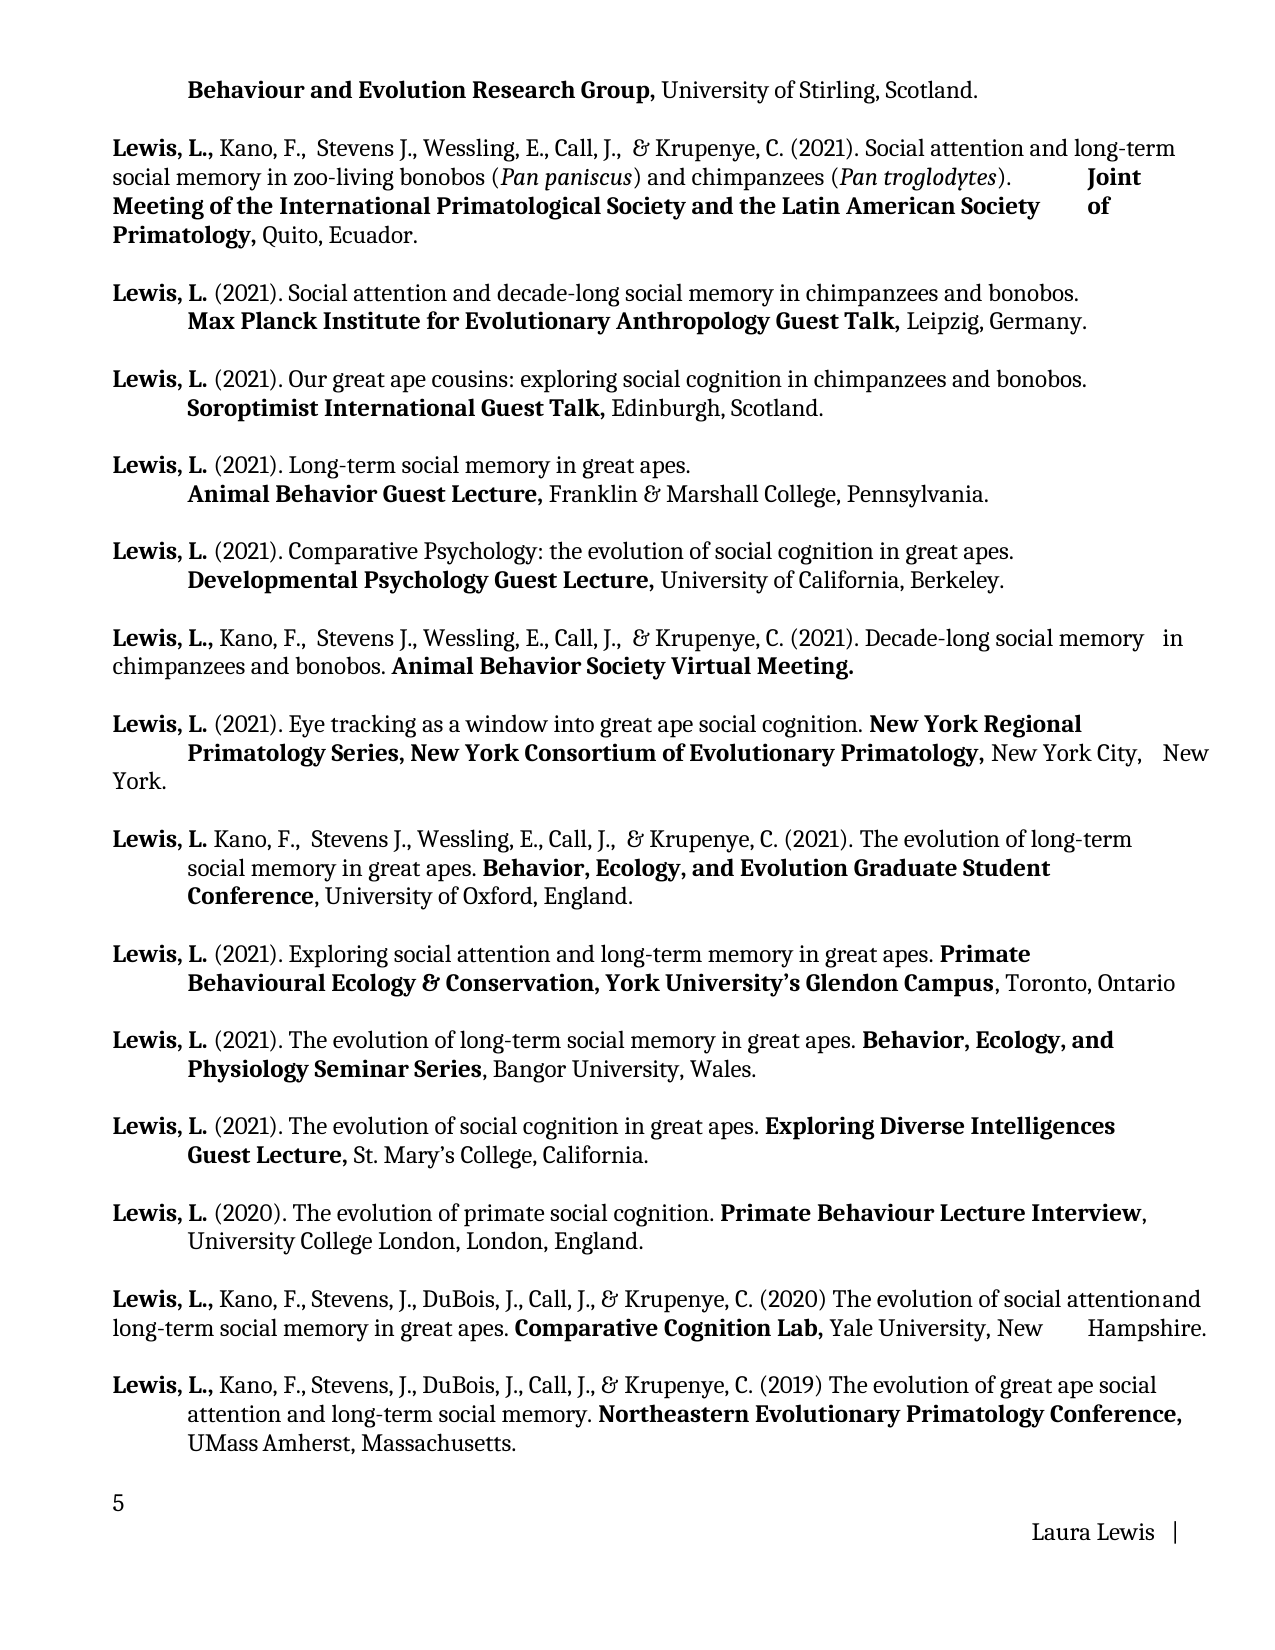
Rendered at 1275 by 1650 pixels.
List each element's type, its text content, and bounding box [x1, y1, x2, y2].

text Lewis, L., Kano, F., Stevens J., Wessling, E., Call, J., & Krupenye, C. (2021). Decade-long social memory in chimpanzees and bonobos. Animal Behavior Society Virtual Meeting. [112, 623, 1216, 681]
text Max Planck Institute for Evolutionary Anthropology Guest Talk, Leipzig, Germany. [112, 307, 1216, 336]
text Soroptimist International Guest Talk, Edinburgh, Scotland. [112, 393, 1216, 422]
text Behaviour and Evolution Research Group, University of Stirling, Scotland. [112, 76, 1216, 105]
text Lewis, L. Kano, F., Stevens J., Wessling, E., Call, J., & Krupenye, C. (2021). The evolution of long-term social memory in great apes. Behavior, Ecology, and Evolution Graduate Student Conference, University of Oxford, England. [112, 825, 1216, 911]
text Lewis, L., Kano, F., Stevens, J., DuBois, J., Call, J., & Krupenye, C. (2020) The evolution of social attention and long-term social memory in great apes. Comparative Cognition Lab, Yale University, New Hampshire. [112, 1285, 1216, 1342]
text Lewis, L. (2021). Our great ape cousins: exploring social cognition in chimpanzees and bonobos. [112, 365, 1216, 393]
text Lewis, L. (2020). The evolution of primate social cognition. Primate Behaviour Lecture Interview, University College London, London, England. [112, 1198, 1216, 1256]
text Developmental Psychology Guest Lecture, University of California, Berkeley. [112, 566, 1216, 595]
text Lewis, L. (2021). Comparative Psychology: the evolution of social cognition in great apes. [112, 537, 1216, 566]
text Animal Behavior Guest Lecture, Franklin & Marshall College, Pennsylvania. [112, 480, 1216, 508]
text Lewis, L. (2021). The evolution of long-term social memory in great apes. Behavior, Ecology, and Physiology Seminar Series, Bangor University, Wales. [112, 1026, 1216, 1083]
text Lewis, L., Kano, F., Stevens J., Wessling, E., Call, J., & Krupenye, C. (2021). Social attention and long-term social memory in zoo-living bonobos (Pan paniscus) and chimpanzees (Pan troglodytes). Joint Meeting of the International Primatological Society and the Latin American Society of Primatology, Quito, Ecuador. [112, 134, 1216, 249]
text Guest Lecture, St. Mary’s College, California. [112, 1141, 1216, 1170]
text Lewis, L. (2021). Eye tracking as a window into great ape social cognition. New York Regional Primatology Series, New York Consortium of Evolutionary Primatology, New York City, New York. [112, 710, 1216, 796]
text Lewis, L. (2021). Exploring social attention and long-term memory in great apes. Primate Behavioural Ecology & Conservation, York University’s Glendon Campus, Toronto, Ontario [112, 940, 1216, 997]
text Lewis, L. (2021). Social attention and decade-long social memory in chimpanzees and bonobos. [112, 278, 1216, 307]
text Lewis, L. (2021). The evolution of social cognition in great apes. Exploring Diverse Intelligences [112, 1112, 1216, 1141]
text Lewis, L., Kano, F., Stevens, J., DuBois, J., Call, J., & Krupenye, C. (2019) The evolution of great ape social attention and long-term social memory. Northeastern Evolutionary Primatology Conference, UMass Amherst, Massachusetts. [112, 1371, 1216, 1457]
text Lewis, L. (2021). Long-term social memory in great apes. [112, 451, 1216, 480]
